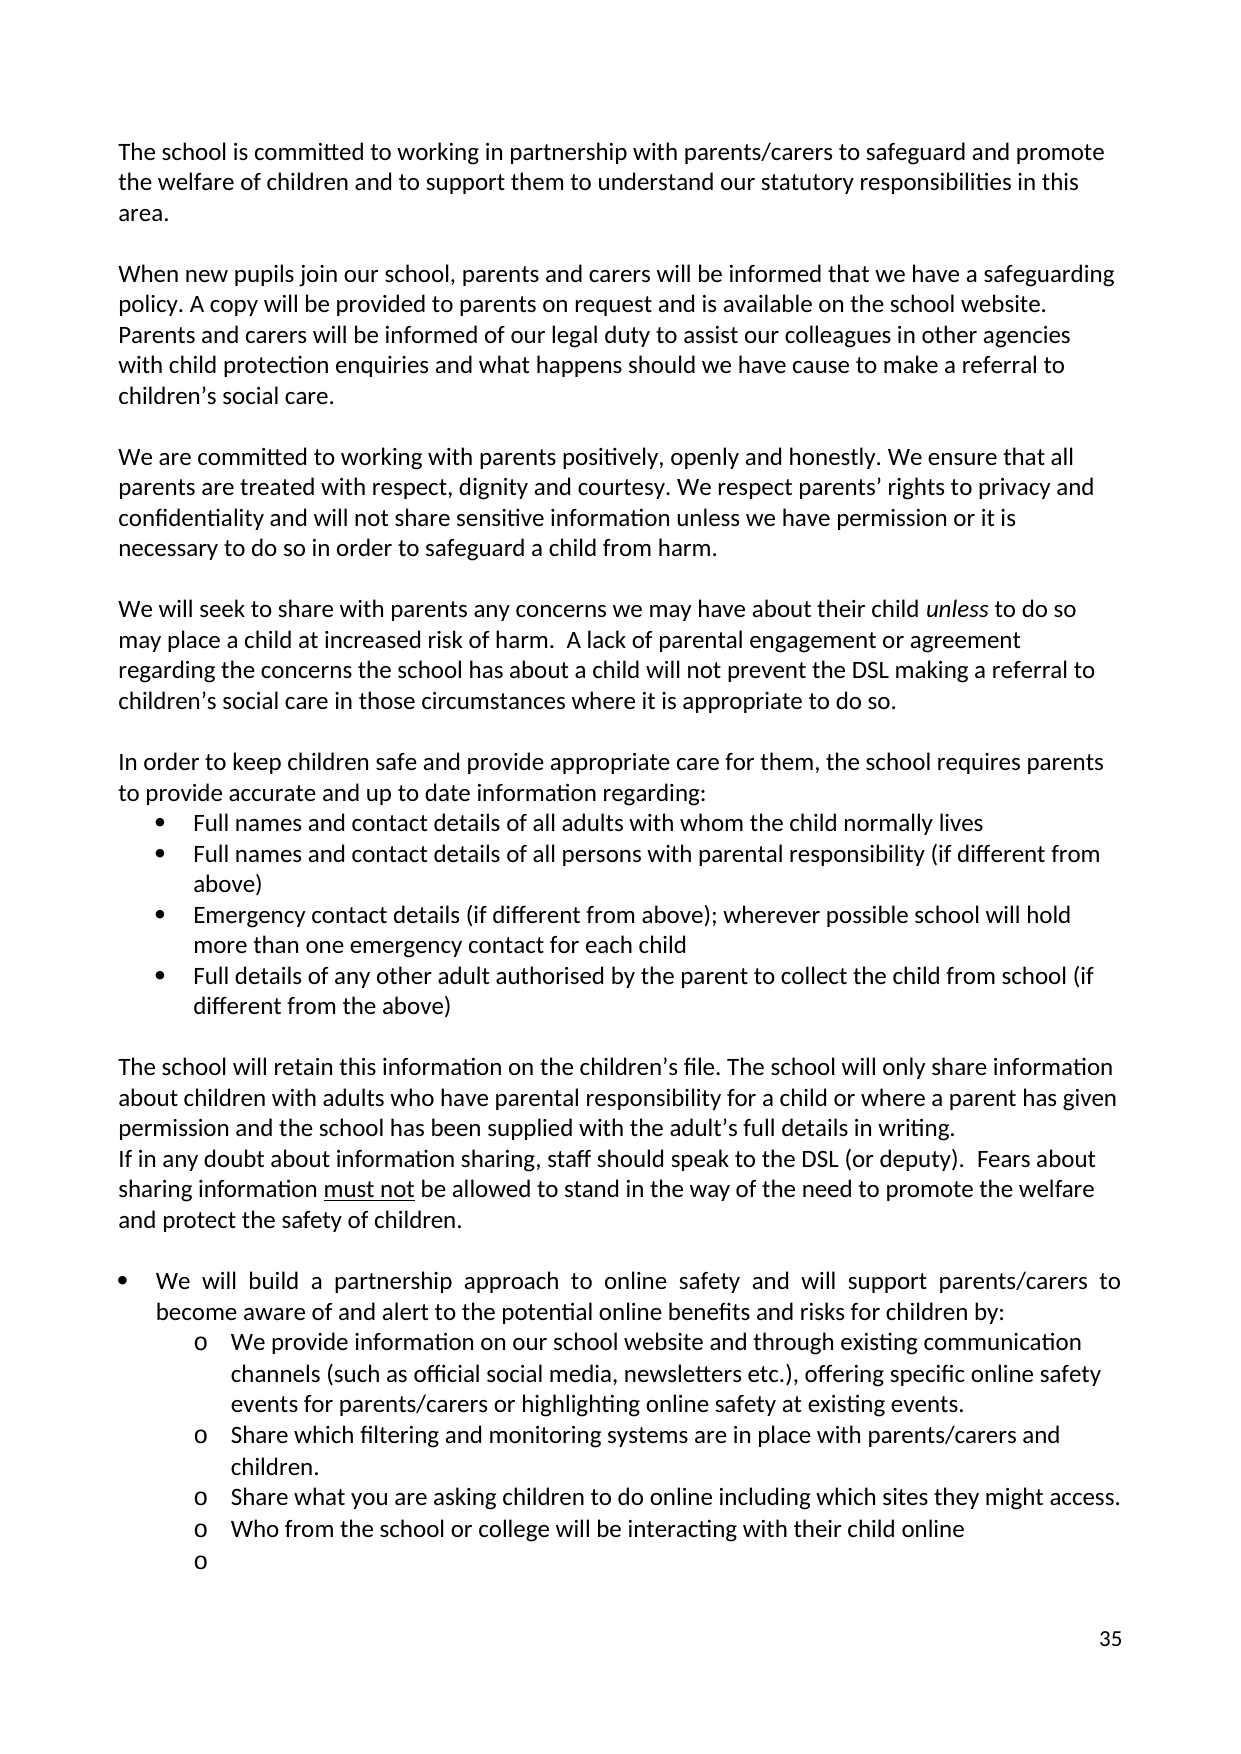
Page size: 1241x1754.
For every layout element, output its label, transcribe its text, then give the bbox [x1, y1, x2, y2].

list Share which filtering and monitoring systems are in place with parents/carers and children. [193, 1419, 1122, 1481]
text We are committed to working with parents positively, openly and honestly. We ensure that all parents are treated with respect, dignity and courtesy. We respect parents’ rights to privacy and confidentiality and will not share sensitive information unless we have permission or it is necessary to do so in order to safeguard a child from harm. [118, 441, 1122, 563]
list Full names and contact details of all adults with whom the child normally lives [156, 807, 1122, 838]
text The school will retain this information on the children’s file. The school will only share information about children with adults who have parental responsibility for a child or where a parent has given permission and the school has been supplied with the adult’s full details in writing. [118, 1051, 1122, 1143]
list We will build a partnership approach to online safety and will support parents/carers to become aware of and alert to the potential online benefits and risks for children by: [118, 1265, 1122, 1326]
list We provide information on our school website and through existing communication channels (such as official social media, newsletters etc.), offering specific online safety events for parents/carers or highlighting online safety at existing events. [193, 1326, 1122, 1419]
list Emergency contact details (if different from above); wherever possible school will hold more than one emergency contact for each child [156, 899, 1122, 960]
list Full details of any other adult authorised by the parent to collect the child from school (if different from the above) [156, 960, 1122, 1021]
text We will seek to share with parents any concerns we may have about their child unless to do so may place a child at increased risk of harm. A lack of parental engagement or agreement regarding the concerns the school has about a child will not prevent the DSL making a referral to children’s social care in those circumstances where it is appropriate to do so. [118, 594, 1122, 716]
list Who from the school or college will be interacting with their child online [193, 1513, 1122, 1545]
text If in any doubt about information sharing, staff should speak to the DSL (or deputy). Fears about sharing information must not be allowed to stand in the way of the need to promote the welfare and protect the safety of children. [118, 1143, 1122, 1234]
text In order to keep children safe and provide appropriate care for them, the school requires parents to provide accurate and up to date information regarding: [118, 746, 1122, 807]
text When new pupils join our school, parents and carers will be informed that we have a safeguarding policy. A copy will be provided to parents on request and is available on the school website. Parents and carers will be informed of our legal duty to assist our colleagues in other agencies with child protection enquiries and what happens should we have cause to make a referral to children’s social care. [118, 258, 1122, 411]
list Share what you are asking children to do online including which sites they might access. [193, 1481, 1122, 1513]
text The school is committed to working in partnership with parents/carers to safeguard and promote the welfare of children and to support them to understand our statutory responsibilities in this area. [118, 136, 1122, 227]
list Full names and contact details of all persons with parental responsibility (if different from above) [156, 838, 1122, 899]
